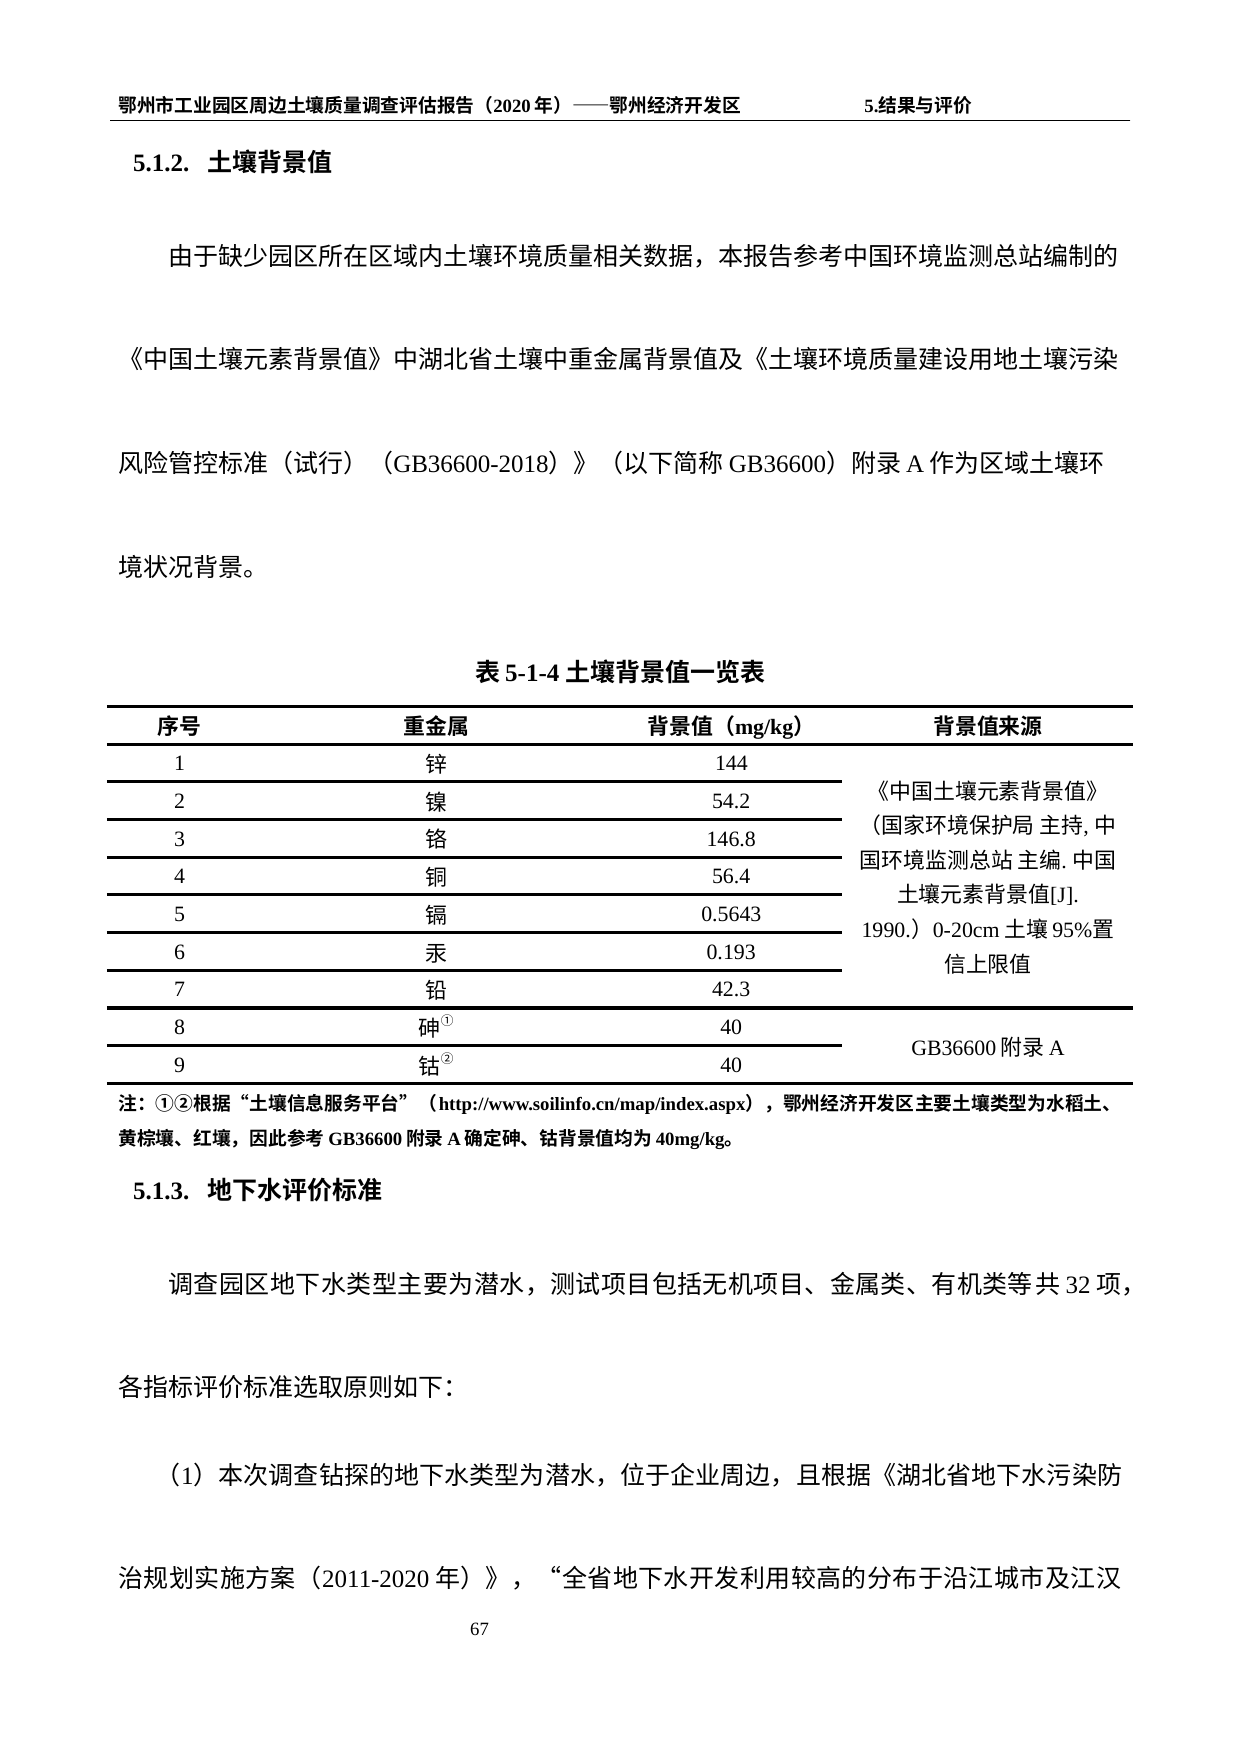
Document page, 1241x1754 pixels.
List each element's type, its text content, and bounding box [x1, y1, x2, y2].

table_cell 汞 [252, 934, 620, 969]
table_cell 0.5643 [620, 896, 842, 931]
subtitle 土壤背景值 [133, 126, 1122, 195]
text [118, 1439, 1122, 1612]
table_cell 《中国土壤元素背景值》（国家环境保护局 主持, 中国环境监测总站 主编. 中国土壤元素背景值[J]. 1990.）0-20cm土壤95%置信上限值 [842, 746, 1133, 1006]
table_cell 铜 [252, 859, 620, 893]
table_cell 锌 [252, 746, 620, 780]
table_cell 5 [107, 896, 252, 931]
table_header 背景值（mg/kg） [620, 708, 842, 742]
table_cell 54.2 [620, 783, 842, 818]
table_cell 8 [107, 1010, 252, 1044]
table_cell 9 [107, 1047, 252, 1082]
table_cell 7 [107, 972, 252, 1006]
table_cell 6 [107, 934, 252, 969]
table_cell 砷① [252, 1010, 620, 1044]
table_cell 144 [620, 746, 842, 780]
table_cell 56.4 [620, 859, 842, 893]
text 注：①②根据“土壤信息服务平台”（http://www.soilinfo.cn/map/index.aspx），鄂州经济开发区主要土壤类型为水稻土、黄棕壤、红壤，因此参考GB36600附录A确定砷、钴背景值均为40mg/kg。 [118, 1085, 1122, 1154]
subtitle 地下水评价标准 [133, 1154, 1122, 1223]
table_cell 40 [620, 1047, 842, 1082]
text 表5-1-4 土壤背景值一览表 [118, 636, 1122, 705]
text 由于缺少园区所在区域内土壤环境质量相关数据，本报告参考中国环境监测总站编制的《中国土壤元素背景值》中湖北省土壤中重金属背景值及《土壤环境质量建设用地土壤污染风险管控标准（试行）（GB36600-2018）》（以下简称GB36600）附录A作为区域土壤环境状况背景。 [118, 219, 1122, 600]
table_cell 4 [107, 859, 252, 893]
table_header 序号 [107, 708, 252, 742]
table_cell 镉 [252, 896, 620, 931]
table_cell 镍 [252, 783, 620, 818]
table_header 重金属 [252, 708, 620, 742]
table_cell 3 [107, 821, 252, 856]
table_header 背景值来源 [842, 708, 1133, 742]
table_cell 0.193 [620, 934, 842, 969]
table_cell 146.8 [620, 821, 842, 856]
text 调查园区地下水类型主要为潜水，测试项目包括无机项目、金属类、有机类等共32项，各指标评价标准选取原则如下： [118, 1248, 1122, 1421]
table_cell 1 [107, 746, 252, 780]
table_cell GB36600附录A [842, 1010, 1133, 1082]
table_cell 40 [620, 1010, 842, 1044]
table_cell 2 [107, 783, 252, 818]
table_cell 铅 [252, 972, 620, 1006]
table_cell 铬 [252, 821, 620, 856]
table_cell 42.3 [620, 972, 842, 1006]
table_cell 钴② [252, 1047, 620, 1082]
